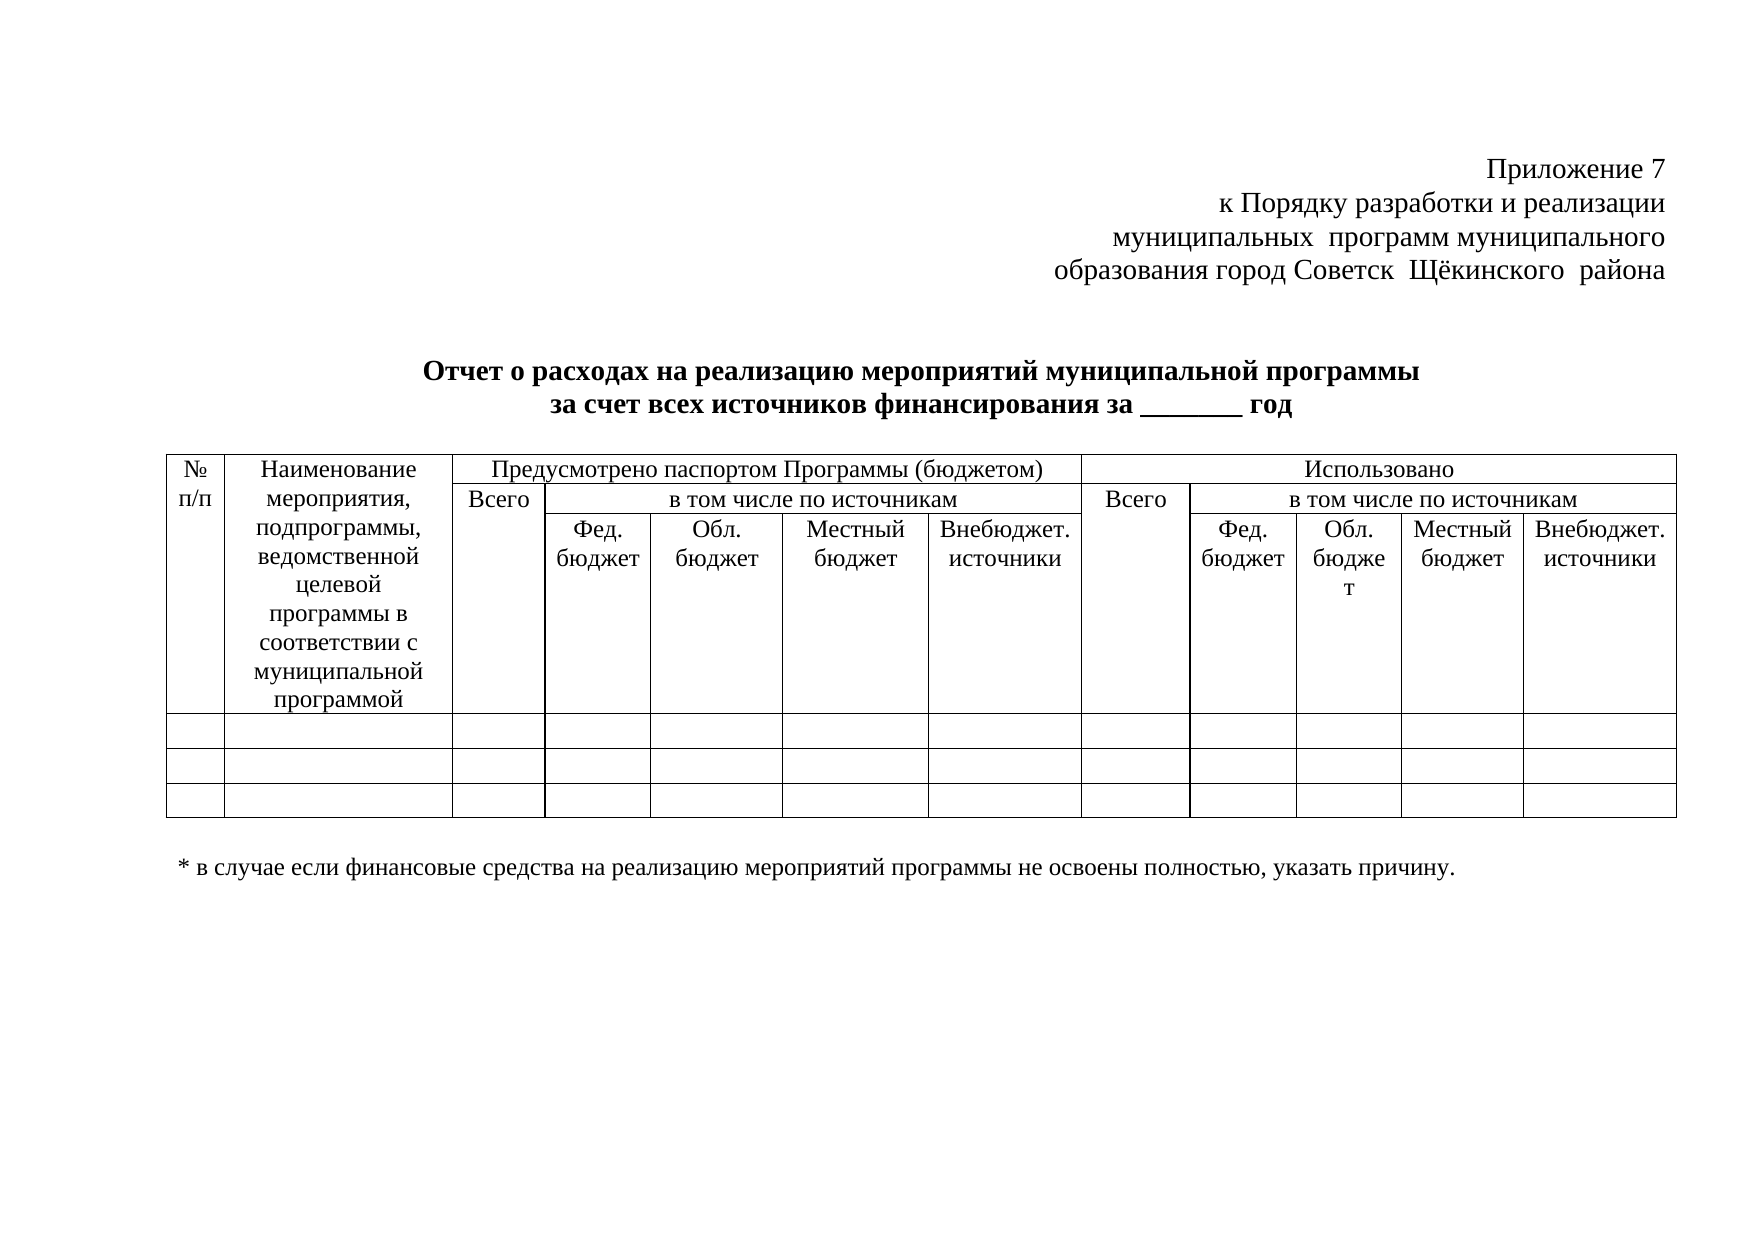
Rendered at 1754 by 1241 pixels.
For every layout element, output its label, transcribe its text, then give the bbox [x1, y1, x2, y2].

table_cell [651, 749, 782, 782]
table_cell [546, 714, 650, 748]
table_cell [783, 784, 928, 817]
table_cell [783, 749, 928, 782]
text к Порядку разработки и реализации [177, 185, 1665, 219]
text Приложение 7 [177, 152, 1665, 185]
table_cell [929, 784, 1081, 817]
table_cell [783, 714, 928, 748]
table_cell [1297, 749, 1401, 782]
table_cell [1402, 784, 1523, 817]
table_cell [546, 749, 650, 782]
table_header № п/п [167, 455, 224, 713]
table_header Использовано [1082, 455, 1676, 483]
table_cell [1297, 784, 1401, 817]
table_cell [1524, 749, 1676, 782]
table_cell [1191, 749, 1296, 782]
table_cell Всего [1082, 484, 1189, 713]
table_cell [651, 784, 782, 817]
table_cell [453, 784, 544, 817]
table_cell [929, 714, 1081, 748]
text муниципальных программ муниципального [177, 219, 1665, 252]
table_cell в том числе по источникам [546, 484, 1081, 513]
table_cell Всего [453, 484, 544, 713]
table_cell [546, 784, 650, 817]
table_cell Фед. бюджет [1191, 514, 1296, 713]
table_cell Фед. бюджет [546, 514, 650, 713]
table_cell [1524, 784, 1676, 817]
table_cell [225, 749, 452, 782]
table_cell [453, 714, 544, 748]
table_cell [1402, 714, 1523, 748]
table_cell [929, 749, 1081, 782]
text * в случае если финансовые средства на реализацию мероприятий программы не освоены полностью, указать причину. [177, 852, 1665, 880]
table_cell [167, 749, 224, 782]
table_cell [1191, 784, 1296, 817]
text за счет всех источников финансирования за _______ год [177, 386, 1665, 420]
table_cell Местный бюджет [783, 514, 928, 713]
table_cell [1082, 784, 1189, 817]
table_cell в том числе по источникам [1191, 484, 1676, 513]
table_cell [1524, 714, 1676, 748]
table_cell Обл. бюджет [651, 514, 782, 713]
table_cell [453, 749, 544, 782]
table_cell Внебюджет. источники [1524, 514, 1676, 713]
table_header Наименование мероприятия, подпрограммы, ведомственной целевой программы в соответствии с муниципальной программой [225, 455, 452, 713]
table_cell [1082, 749, 1189, 782]
table_cell [225, 714, 452, 748]
table_cell [167, 714, 224, 748]
table_cell [1191, 714, 1296, 748]
text образования город Советск Щёкинского района [177, 252, 1665, 286]
table_cell Внебюджет. источники [929, 514, 1081, 713]
table_cell [1297, 714, 1401, 748]
table_cell [167, 784, 224, 817]
table_cell [651, 714, 782, 748]
table_cell Обл. бюджет [1297, 514, 1401, 713]
table_cell Местный бюджет [1402, 514, 1523, 713]
table_cell [1082, 714, 1189, 748]
text Отчет о расходах на реализацию мероприятий муниципальной программы [177, 353, 1665, 386]
table_cell [1402, 749, 1523, 782]
table_header Предусмотрено паспортом Программы (бюджетом) [453, 455, 1081, 483]
table_cell [225, 784, 452, 817]
